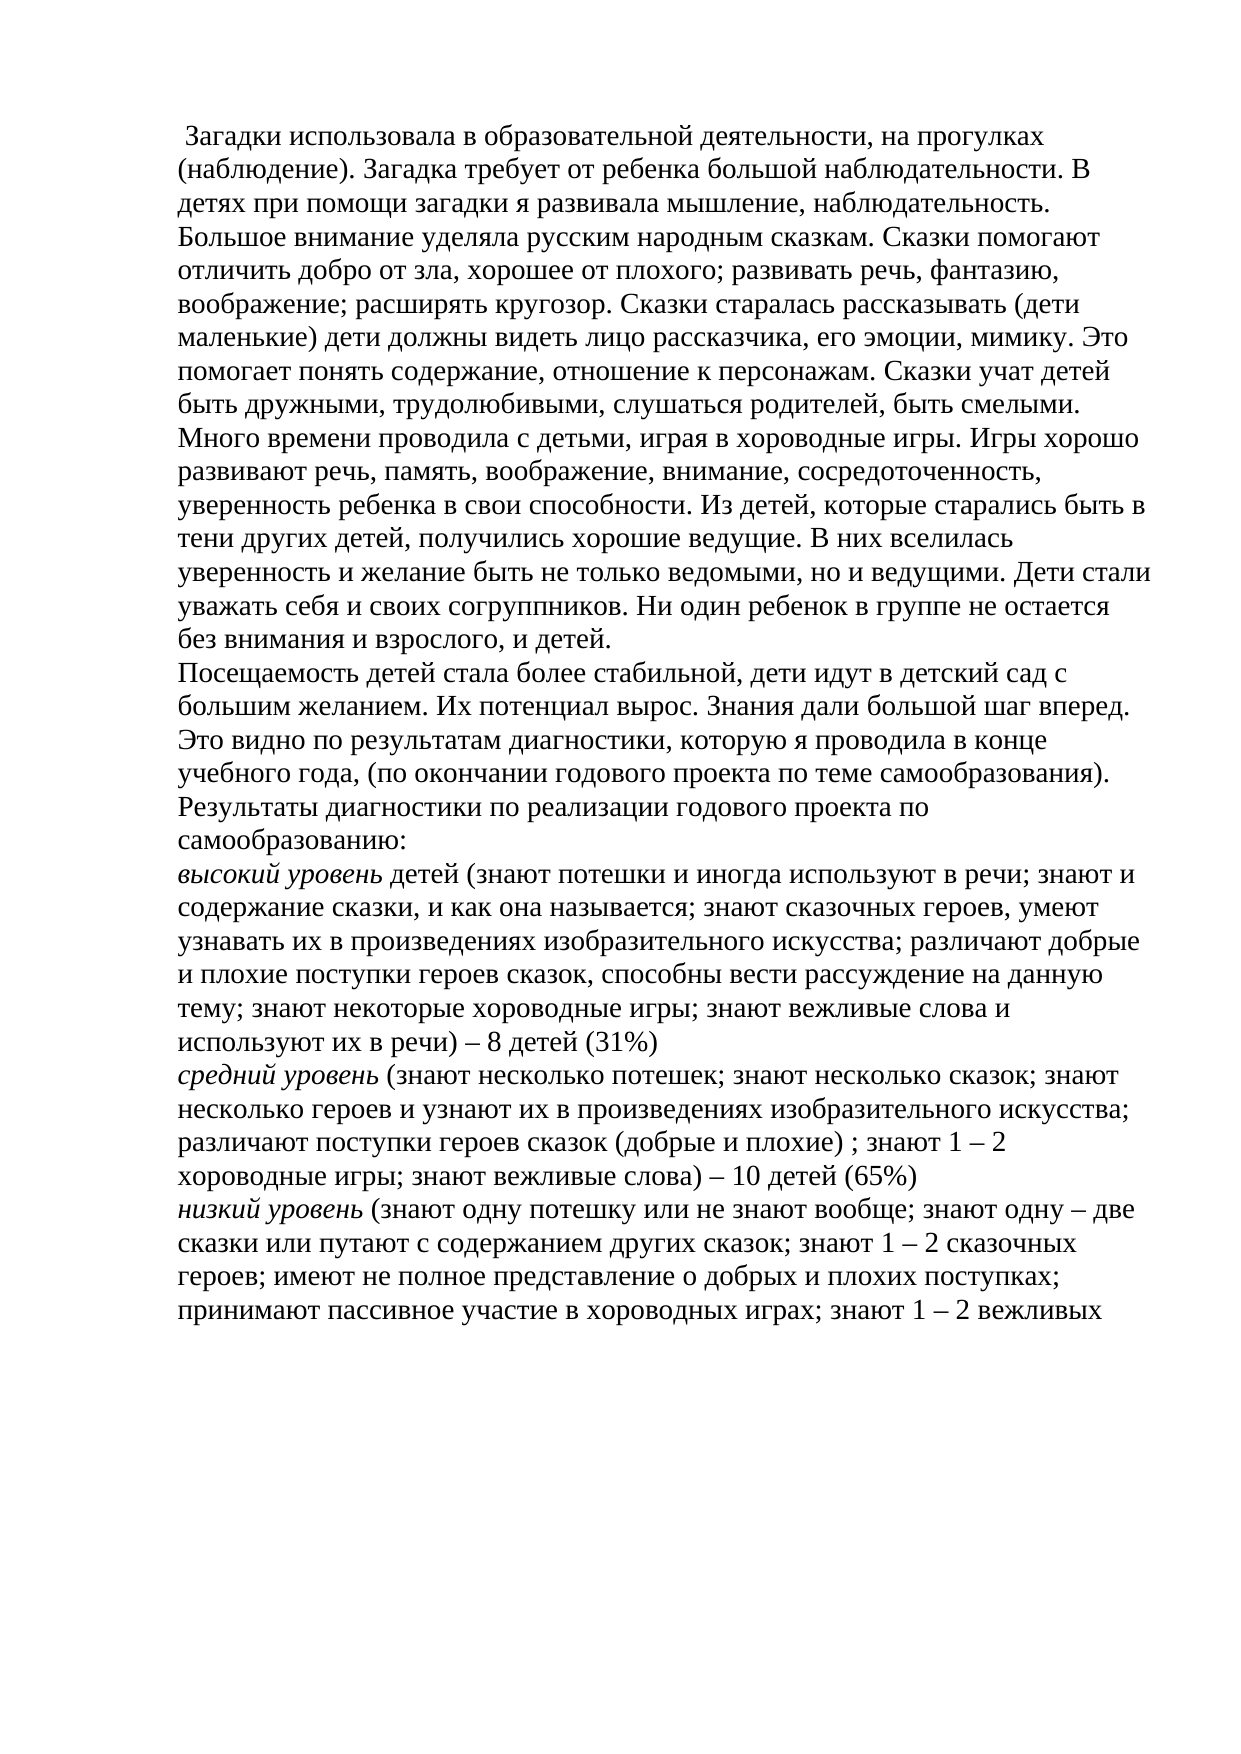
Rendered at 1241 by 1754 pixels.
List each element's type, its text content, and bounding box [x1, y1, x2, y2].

text средний уровень (знают несколько потешек; знают несколько сказок; знают несколько героев и узнают их в произведениях изобразительного искусства; различают поступки героев сказок (добрые и плохие) ; знают 1 – 2 хороводные игры; знают вежливые слова) – 10 детей (65%) [177, 1057, 1152, 1191]
text Много времени проводила с детьми, играя в хороводные игры. Игры хорошо развивают речь, память, воображение, внимание, сосредоточенность, уверенность ребенка в свои способности. Из детей, которые старались быть в тени других детей, получились хорошие ведущие. В них вселилась уверенность и желание быть не только ведомыми, но и ведущими. Дети стали уважать себя и своих согруппников. Ни один ребенок в группе не остается без внимания и взрослого, и детей. [177, 420, 1152, 655]
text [177, 1191, 1152, 1326]
text Большое внимание уделяла русским народным сказкам. Сказки помогают отличить добро от зла, хорошее от плохого; развивать речь, фантазию, воображение; расширять кругозор. Сказки старалась рассказывать (дети маленькие) дети должны видеть лицо рассказчика, его эмоции, мимику. Это помогает понять содержание, отношение к персонажам. Сказки учат детей быть дружными, трудолюбивыми, слушаться родителей, быть смелыми. [177, 219, 1152, 420]
text Результаты диагностики по реализации годового проекта по самообразованию: [177, 789, 1152, 856]
text Загадки использовала в образовательной деятельности, на прогулках (наблюдение). Загадка требует от ребенка большой наблюдательности. В детях при помощи загадки я развивала мышление, наблюдательность. [177, 118, 1152, 219]
text Посещаемость детей стала более стабильной, дети идут в детский сад с большим желанием. Их потенциал вырос. Знания дали большой шаг вперед. Это видно по результатам диагностики, которую я проводила в конце учебного года, (по окончании годового проекта по теме самообразования). [177, 655, 1152, 789]
text высокий уровень детей (знают потешки и иногда используют в речи; знают и содержание сказки, и как она называется; знают сказочных героев, умеют узнавать их в произведениях изобразительного искусства; различают добрые и плохие поступки героев сказок, способны вести рассуждение на данную тему; знают некоторые хороводные игры; знают вежливые слова и используют их в речи) – 8 детей (31%) [177, 856, 1152, 1057]
